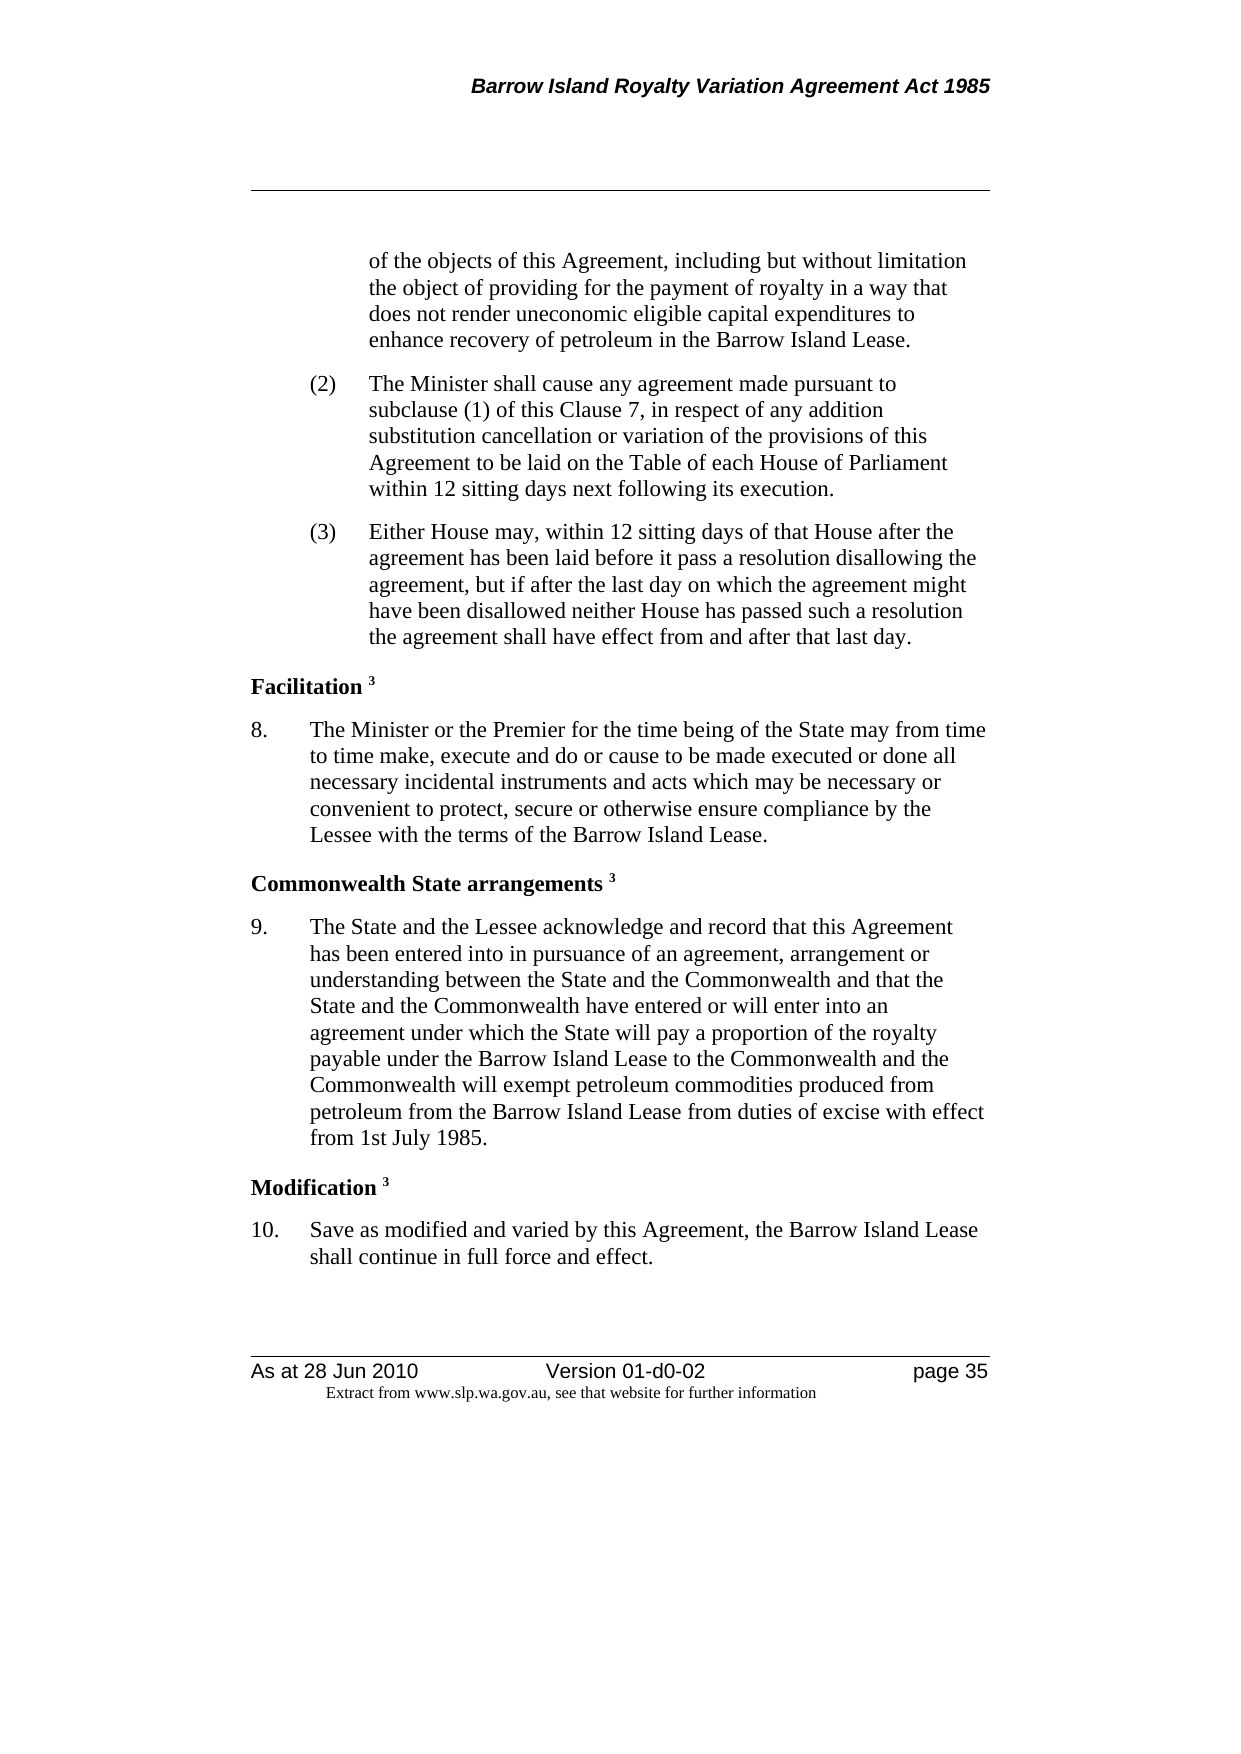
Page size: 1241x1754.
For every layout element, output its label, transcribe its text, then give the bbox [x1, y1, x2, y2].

text (3) Either House may, within 12 sitting days of that House after the agreement has been laid before it pass a resolution disallowing the agreement, but if after the last day on which the agreement might have been disallowed neither House has passed such a resolution the agreement shall have effect from and after that last day. [251, 518, 990, 650]
text Modification 3 [251, 1173, 990, 1200]
text 10. Save as modified and varied by this Agreement, the Barrow Island Lease shall continue in full force and effect. [251, 1217, 990, 1269]
text (2) The Minister shall cause any agreement made pursuant to subclause (1) of this Clause 7, in respect of any addition substitution cancellation or variation of the provisions of this Agreement to be laid on the Table of each House of Parliament within 12 sitting days next following its execution. [251, 369, 990, 501]
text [251, 247, 990, 353]
text Facilitation 3 [251, 673, 990, 699]
text Commonwealth State arrangements 3 [251, 870, 990, 897]
text 8. The Minister or the Premier for the time being of the State may from time to time make, execute and do or cause to be made executed or done all necessary incidental instruments and acts which may be necessary or convenient to protect, secure or otherwise ensure compliance by the Lessee with the terms of the Barrow Island Lease. [251, 716, 990, 847]
text 9. The State and the Lessee acknowledge and record that this Agreement has been entered into in pursuance of an agreement, arrangement or understanding between the State and the Commonwealth and that the State and the Commonwealth have entered or will enter into an agreement under which the State will pay a proportion of the royalty payable under the Barrow Island Lease to the Commonwealth and the Commonwealth will exempt petroleum commodities produced from petroleum from the Barrow Island Lease from duties of excise with effect from 1st July 1985. [251, 913, 990, 1151]
